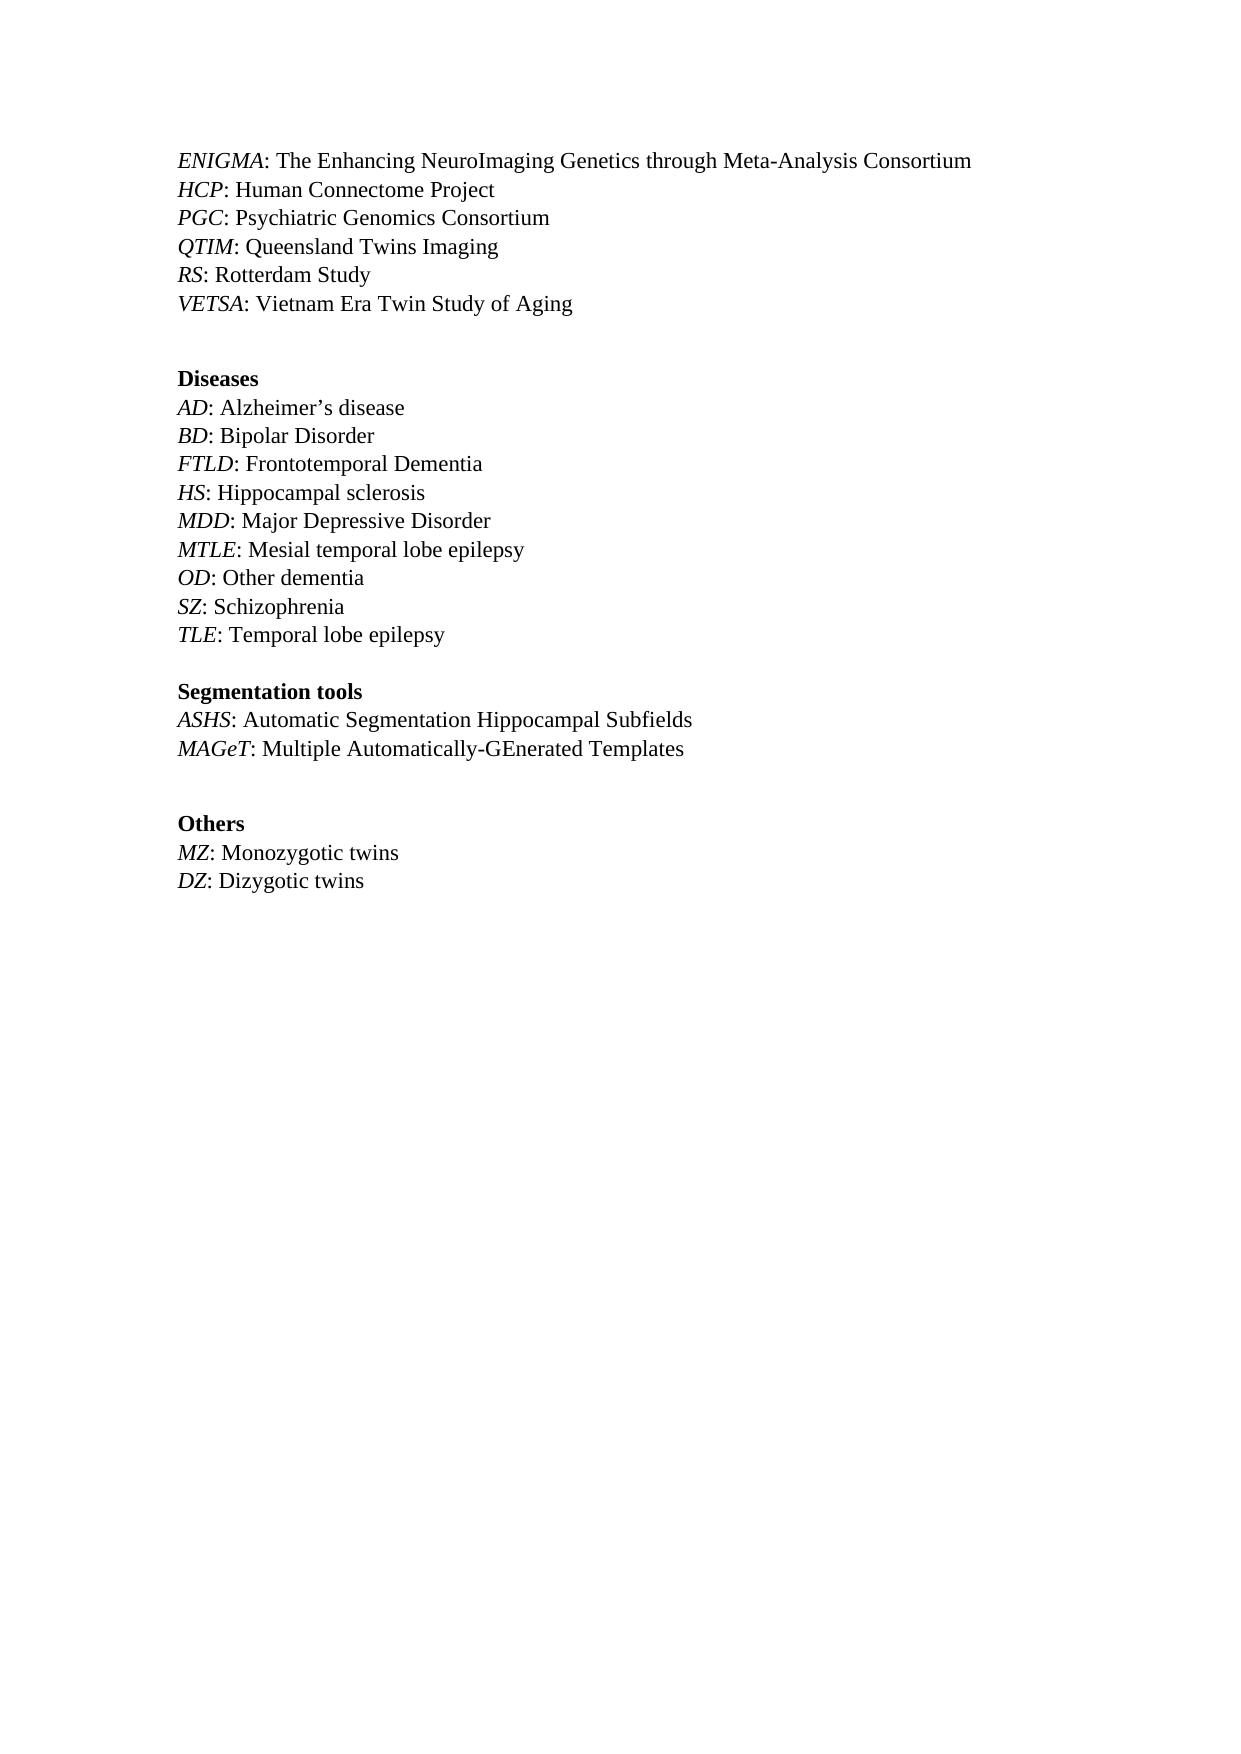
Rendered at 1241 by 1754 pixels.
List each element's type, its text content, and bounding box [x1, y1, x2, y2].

text Diseases AD: Alzheimer’s disease BD: Bipolar Disorder FTLD: Frontotemporal Dementia HS: Hippocampal sclerosis MDD: Major Depressive Disorder MTLE: Mesial temporal lobe epilepsy OD: Other dementia SZ: Schizophrenia TLE: Temporal lobe epilepsy Segmentation tools ASHS: Automatic Segmentation Hippocampal Subfields MAGeT: Multiple Automatically-GEnerated Templates [177, 365, 1063, 791]
text ENIGMA: The Enhancing NeuroImaging Genetics through Meta-Analysis Consortium HCP: Human Connectome Project PGC: Psychiatric Genomics Consortium QTIM: Queensland Twins Imaging RS: Rotterdam Study VETSA: Vietnam Era Twin Study of Aging [177, 148, 1063, 346]
text Others MZ: Monozygotic twins DZ: Dizygotic twins [177, 810, 1063, 893]
